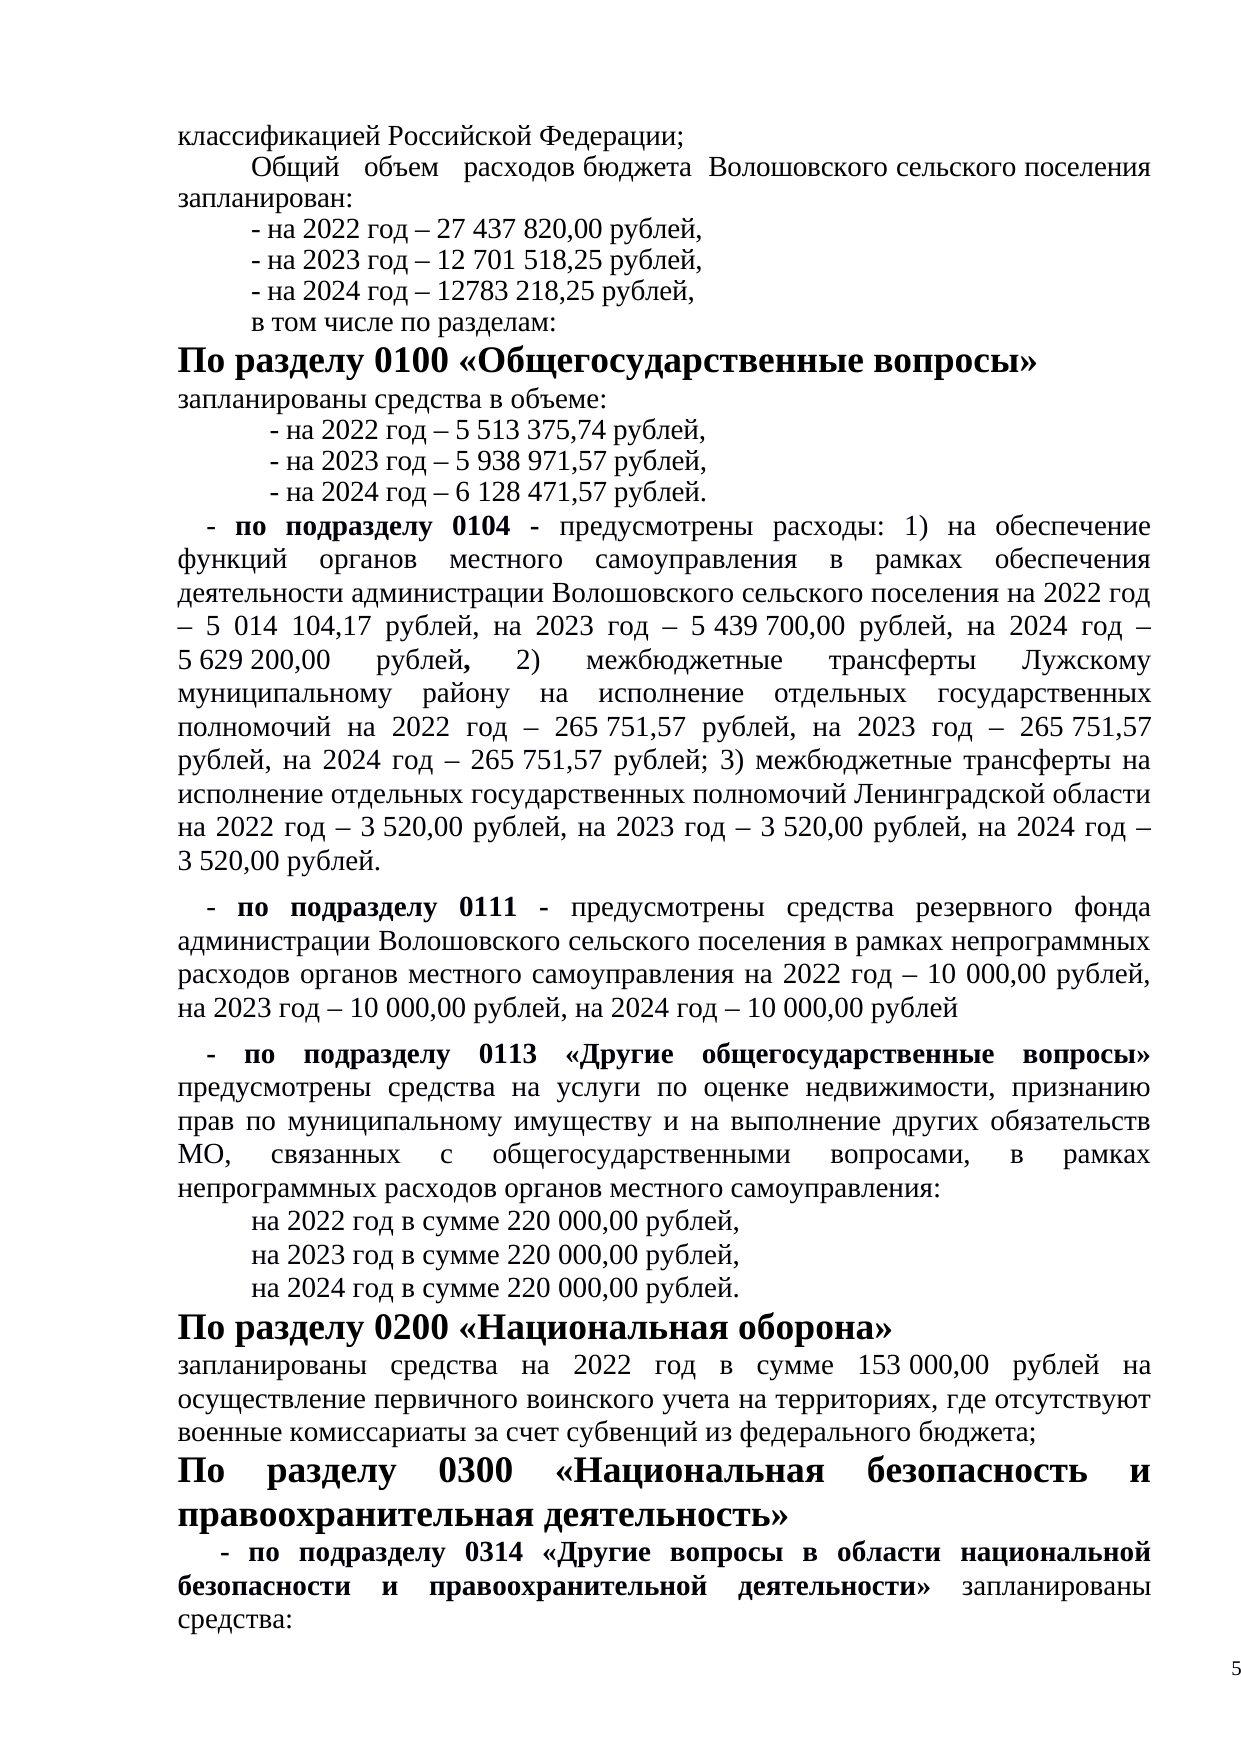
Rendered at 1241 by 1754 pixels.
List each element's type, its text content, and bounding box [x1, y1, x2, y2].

text - по подразделу 0111 - предусмотрены средства резервного фонда администрации Волошовского сельского поселения в рамках непрограммных расходов органов местного самоуправления на 2022 год – 10 000,00 рублей, на 2023 год – 10 000,00 рублей, на 2024 год – 10 000,00 рублей [177, 889, 1152, 1023]
text - на 2022 год – 27 437 820,00 рублей, [177, 214, 1152, 245]
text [177, 118, 1152, 152]
text на 2024 год в сумме 220 000,00 рублей. [177, 1271, 1152, 1304]
text в том числе по разделам: [177, 307, 1152, 338]
text По разделу 0300 «Национальная безопасность и правоохранительная деятельность» [177, 1448, 1152, 1534]
text на 2023 год в сумме 220 000,00 рублей, [177, 1237, 1152, 1271]
list - на 2023 год – 5 938 971,57 рублей, [269, 446, 1152, 477]
list - на 2022 год – 5 513 375,74 рублей, [269, 414, 1152, 446]
text По разделу 0100 «Общегосударственные вопросы» [177, 338, 1152, 381]
text - на 2023 год – 12 701 518,25 рублей, [177, 245, 1152, 276]
text на 2022 год в сумме 220 000,00 рублей, [177, 1203, 1152, 1237]
text По разделу 0200 «Национальная оборона» [177, 1304, 1152, 1347]
text - по подразделу 0104 - предусмотрены расходы: 1) на обеспечение функций органов местного самоуправления в рамках обеспечения деятельности администрации Волошовского сельского поселения на 2022 год – 5 014 104,17 рублей, на 2023 год – 5 439 700,00 рублей, на 2024 год – 5 629 200,00 рублей, 2) межбюджетные трансферты Лужскому муниципальному району на исполнение отдельных государственных полномочий на 2022 год – 265 751,57 рублей, на 2023 год – 265 751,57 рублей, на 2024 год – 265 751,57 рублей; 3) межбюджетные трансферты на исполнение отдельных государственных полномочий Ленинградской области на 2022 год – 3 520,00 рублей, на 2023 год – 3 520,00 рублей, на 2024 год – 3 520,00 рублей. [177, 508, 1152, 877]
text - на 2024 год – 12783 218,25 рублей, [177, 276, 1152, 307]
text - по подразделу 0113 «Другие общегосударственные вопросы» предусмотрены средства на услуги по оценке недвижимости, признанию прав по муниципальному имуществу и на выполнение других обязательств МО, связанных с общегосударственными вопросами, в рамках непрограммных расходов органов местного самоуправления: [177, 1036, 1152, 1203]
text запланированы средства в объеме: [177, 381, 1152, 414]
text - по подразделу 0314 «Другие вопросы в области национальной безопасности и правоохранительной деятельности» запланированы средства: [177, 1534, 1152, 1635]
text Общий объем расходов бюджета Волошовского сельского поселения запланирован: [177, 152, 1152, 214]
text запланированы средства на 2022 год в сумме 153 000,00 рублей на осуществление первичного воинского учета на территориях, где отсутствуют военные комиссариаты за счет субвенций из федерального бюджета; [177, 1347, 1152, 1448]
list - на 2024 год – 6 128 471,57 рублей. [269, 477, 1152, 508]
